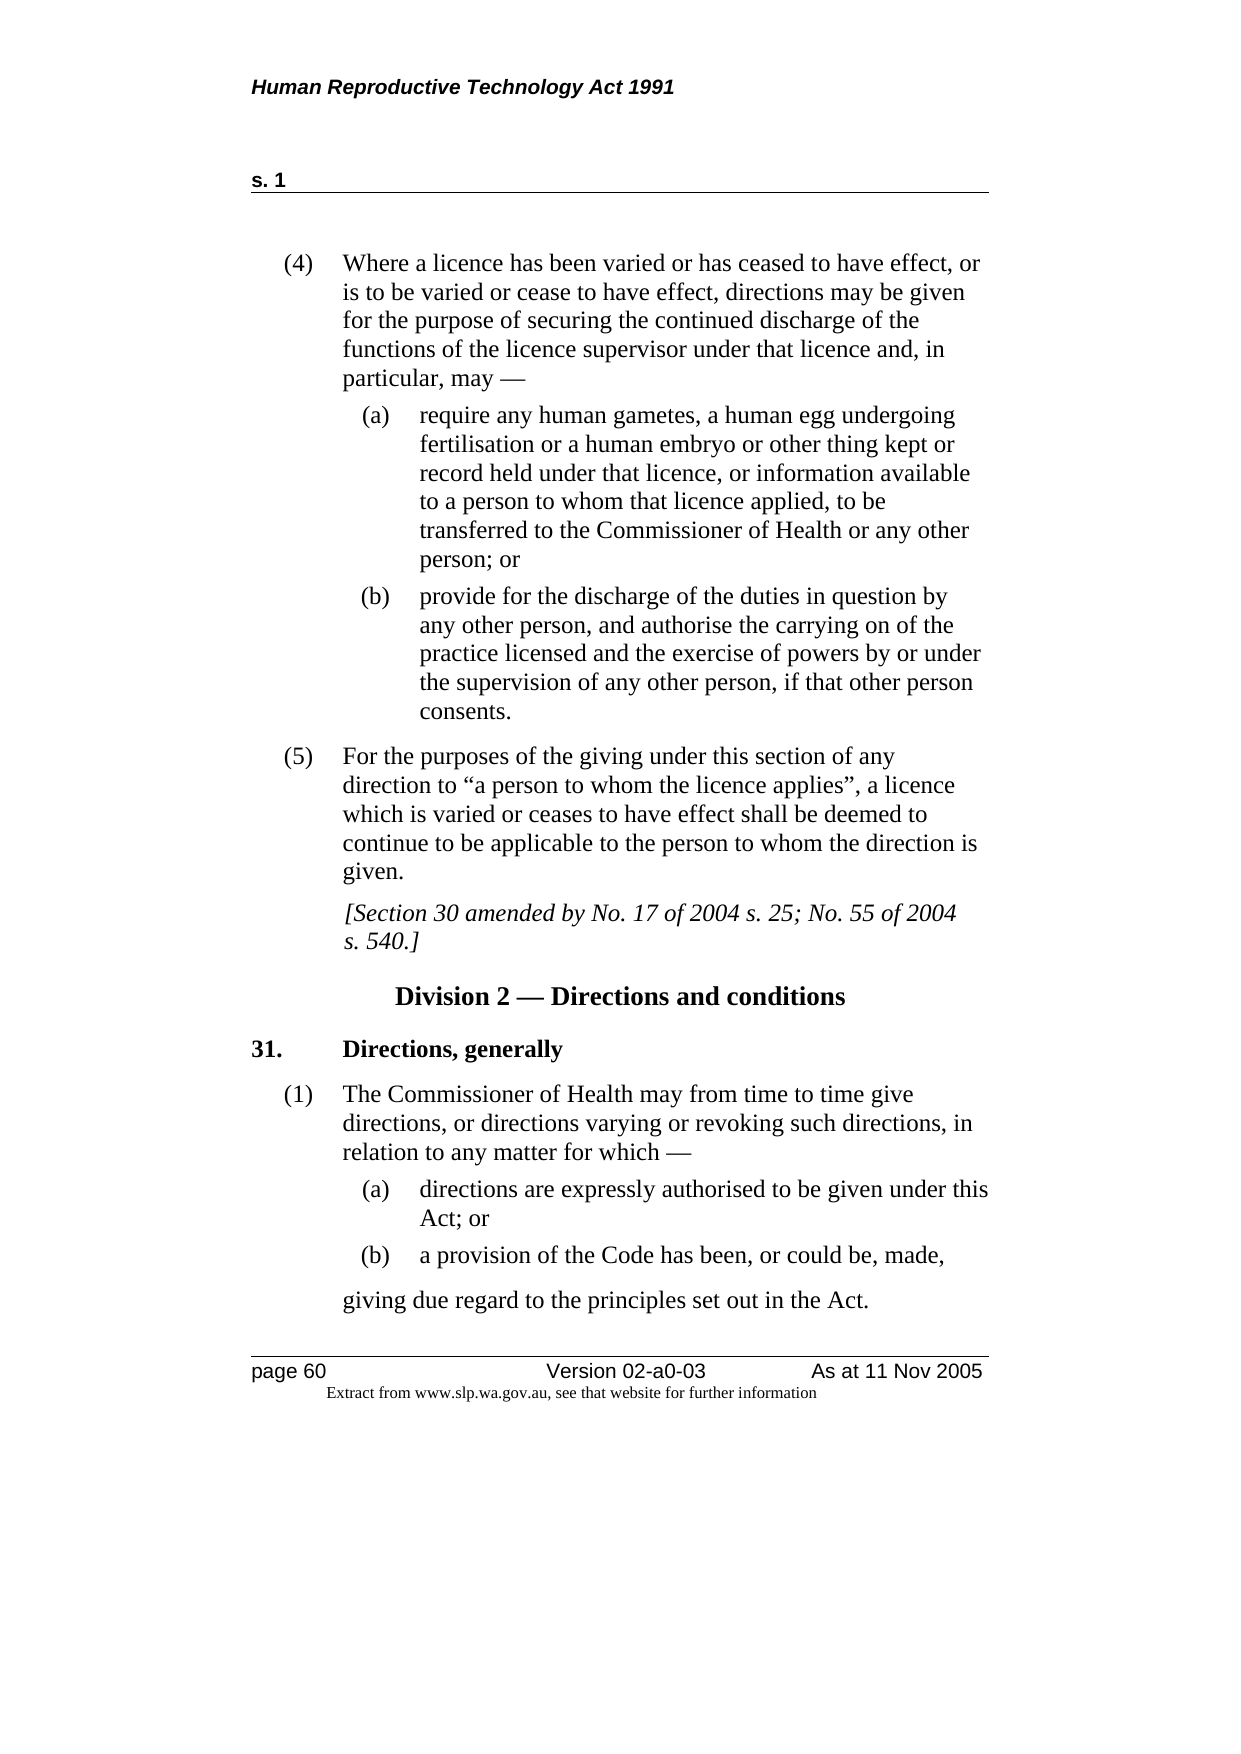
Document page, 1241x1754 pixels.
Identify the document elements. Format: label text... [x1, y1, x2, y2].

subtitle Division 2 — Directions and conditions [251, 980, 989, 1011]
text (1) The Commissioner of Health may from time to time give directions, or directions varying or revoking such directions, in relation to any matter for which — [251, 1079, 989, 1166]
text [Section 30 amended by No. 17 of 2004 s. 25; No. 55 of 2004 s. 540.] [251, 898, 989, 955]
text (b) provide for the discharge of the duties in question by any other person, and authorise the carrying on of the practice licensed and the exercise of powers by or under the supervision of any other person, if that other person consents. [251, 581, 989, 725]
text giving due regard to the principles set out in the Act. [251, 1285, 989, 1314]
subtitle 31. Directions, generally [251, 1034, 989, 1063]
text (a) require any human gametes, a human egg undergoing fertilisation or a human embryo or other thing kept or record held under that licence, or information available to a person to whom that licence applied, to be transferred to the Commissioner of Health or any other person; or [251, 400, 989, 573]
text (b) a provision of the Code has been, or could be, made, [251, 1240, 989, 1269]
text (5) For the purposes of the giving under this section of any direction to “a person to whom the licence applies”, a licence which is varied or ceases to have effect shall be deemed to continue to be applicable to the person to whom the direction is given. [251, 741, 989, 885]
text (a) directions are expressly authorised to be given under this Act; or [251, 1174, 989, 1232]
text (4) Where a licence has been varied or has ceased to have effect, or is to be varied or cease to have effect, directions may be given for the purpose of securing the continued discharge of the functions of the licence supervisor under that licence and, in particular, may — [251, 248, 989, 392]
